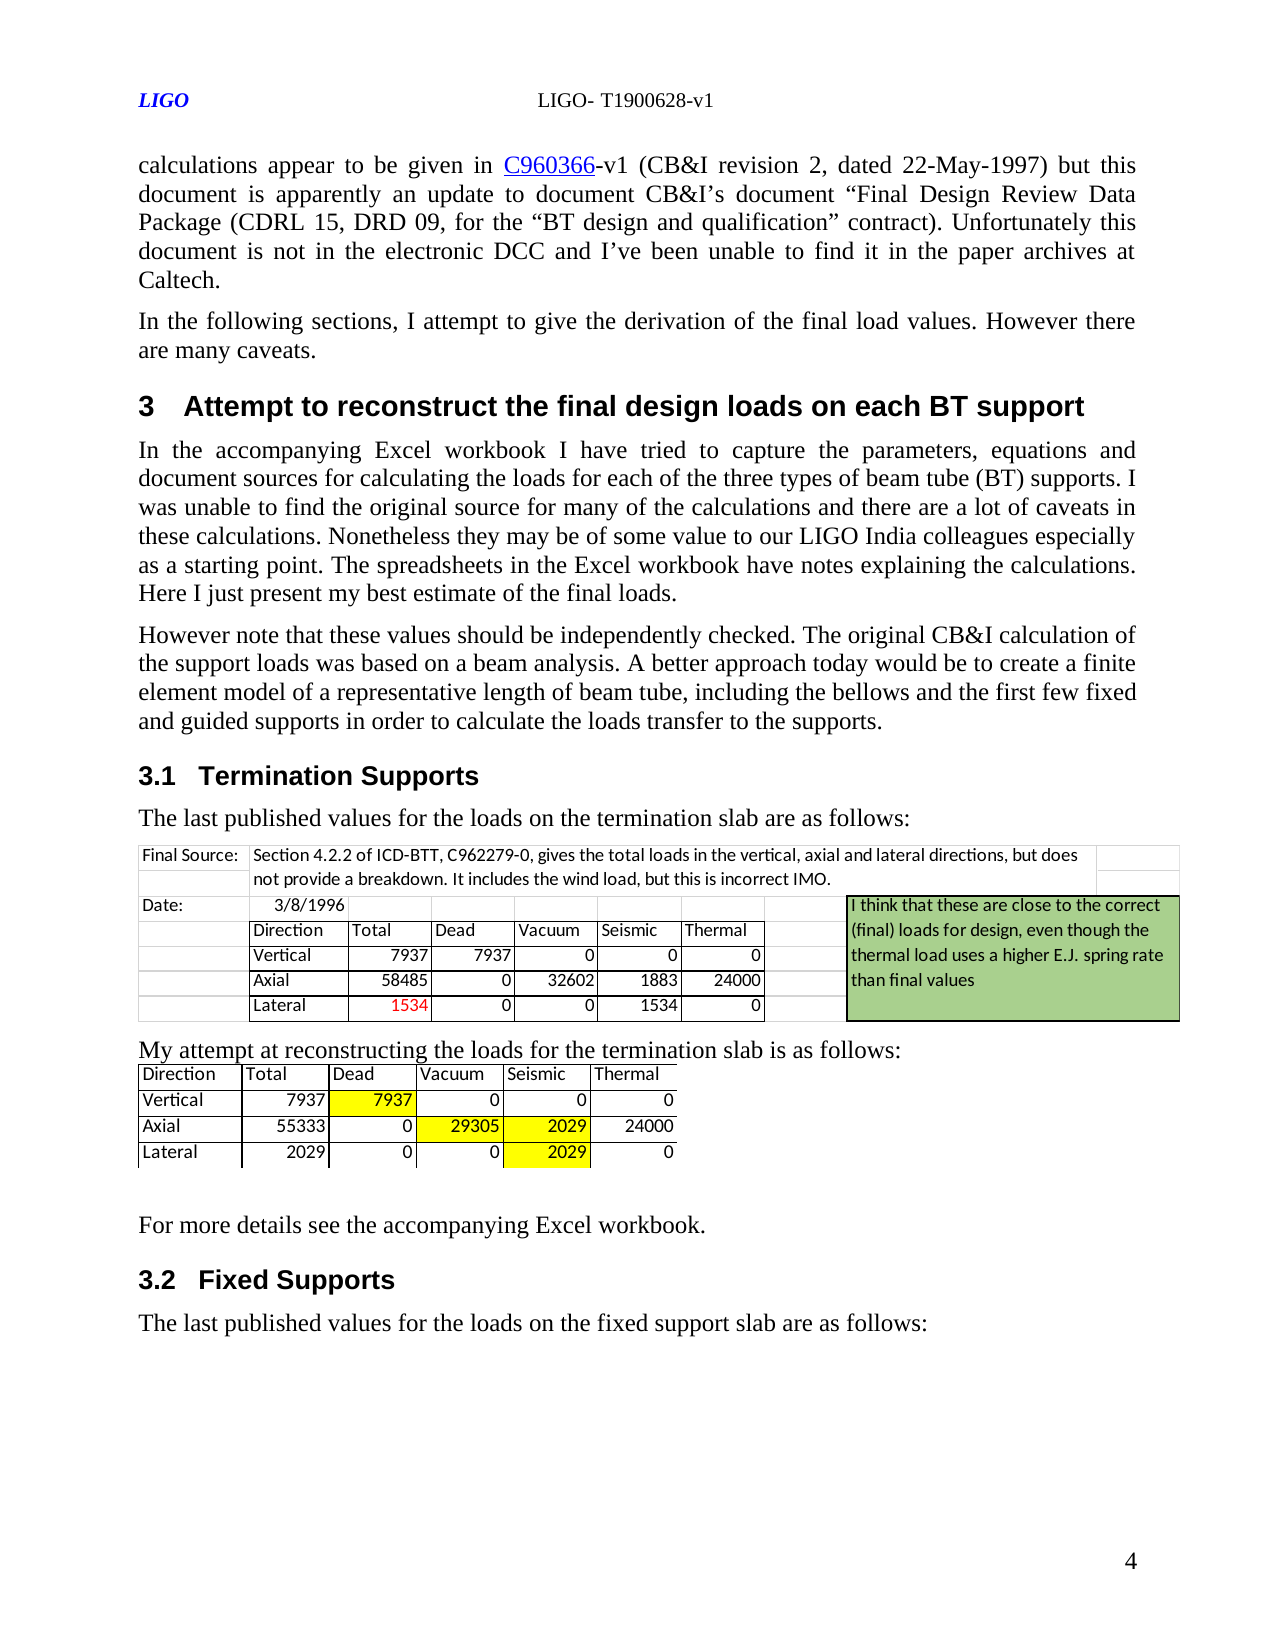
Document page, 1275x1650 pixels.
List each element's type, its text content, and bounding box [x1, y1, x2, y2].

text The last published values for the loads on the fixed support slab are as follows: [138, 1308, 1137, 1337]
subtitle Attempt to reconstruct the final design loads on each BT support [138, 389, 1137, 422]
text My attempt at reconstructing the loads for the termination slab is as follows: [138, 1035, 1137, 1064]
text In the accompanying Excel workbook I have tried to capture the parameters, equations and document sources for calculating the loads for each of the three types of beam tube (BT) supports. I was unable to find the original source for many of the calculations and there are a lot of caveats in these calculations. Nonetheless they may be of some value to our LIGO India colleagues especially as a starting point. The spreadsheets in the Excel workbook have notes explaining the calculations. Here I just present my best estimate of the final loads. [138, 435, 1137, 607]
text For more details see the accompanying Excel workbook. [138, 1210, 1137, 1239]
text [138, 150, 1137, 294]
subtitle Termination Supports [138, 760, 1137, 791]
text In the following sections, I attempt to give the derivation of the final load values. However there are many caveats. [138, 306, 1137, 364]
text The last published values for the loads on the termination slab are as follows: [138, 803, 1137, 832]
subtitle Fixed Supports [138, 1264, 1137, 1295]
text However note that these values should be independently checked. The original CB&I calculation of the support loads was based on a beam analysis. A better approach today would be to create a finite element model of a representative length of beam tube, including the bellows and the first few fixed and guided supports in order to calculate the loads transfer to the supports. [138, 620, 1137, 735]
